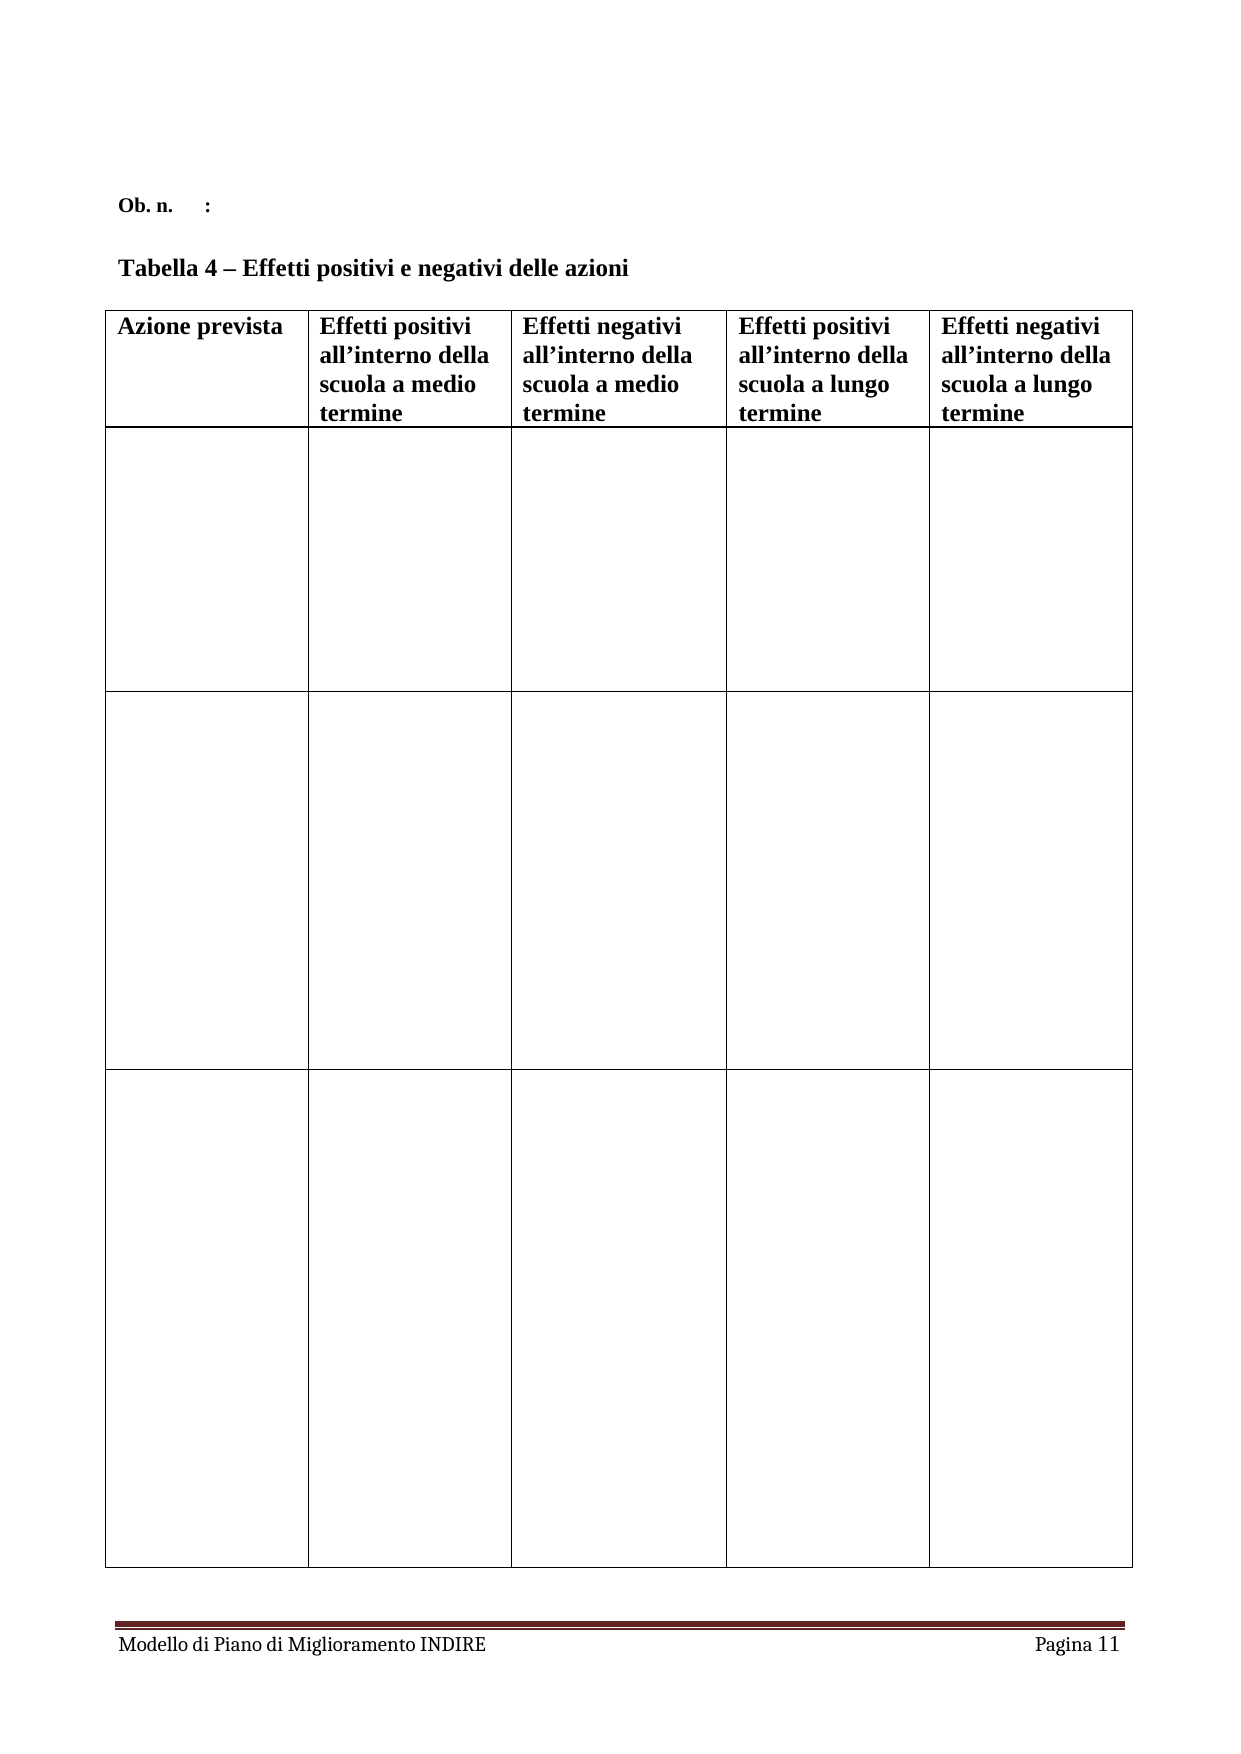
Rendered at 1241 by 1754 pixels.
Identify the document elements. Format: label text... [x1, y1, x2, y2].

table_cell [309, 692, 511, 1069]
table_cell [512, 692, 726, 1069]
table_cell [106, 1070, 308, 1567]
table_header Effetti negativi all’interno della scuola a medio termine [512, 311, 726, 426]
text Tabella 4 – Effetti positivi e negativi delle azioni [118, 253, 1043, 281]
table_cell [727, 692, 929, 1069]
table_cell [930, 428, 1132, 691]
text Ob. n. : [118, 193, 962, 217]
table_cell [106, 692, 308, 1069]
table_header Effetti positivi all’interno della scuola a medio termine [309, 311, 511, 426]
table_cell [309, 428, 511, 691]
table_cell [930, 1070, 1132, 1567]
table_cell [106, 428, 308, 691]
table_cell [727, 1070, 929, 1567]
table_header Azione prevista [106, 311, 308, 426]
table_cell [512, 1070, 726, 1567]
table_header Effetti positivi all’interno della scuola a lungo termine [727, 311, 929, 426]
table_cell [930, 692, 1132, 1069]
table_header Effetti negativi all’interno della scuola a lungo termine [930, 311, 1132, 426]
table_cell [512, 428, 726, 691]
table_cell [727, 428, 929, 691]
table_cell [309, 1070, 511, 1567]
